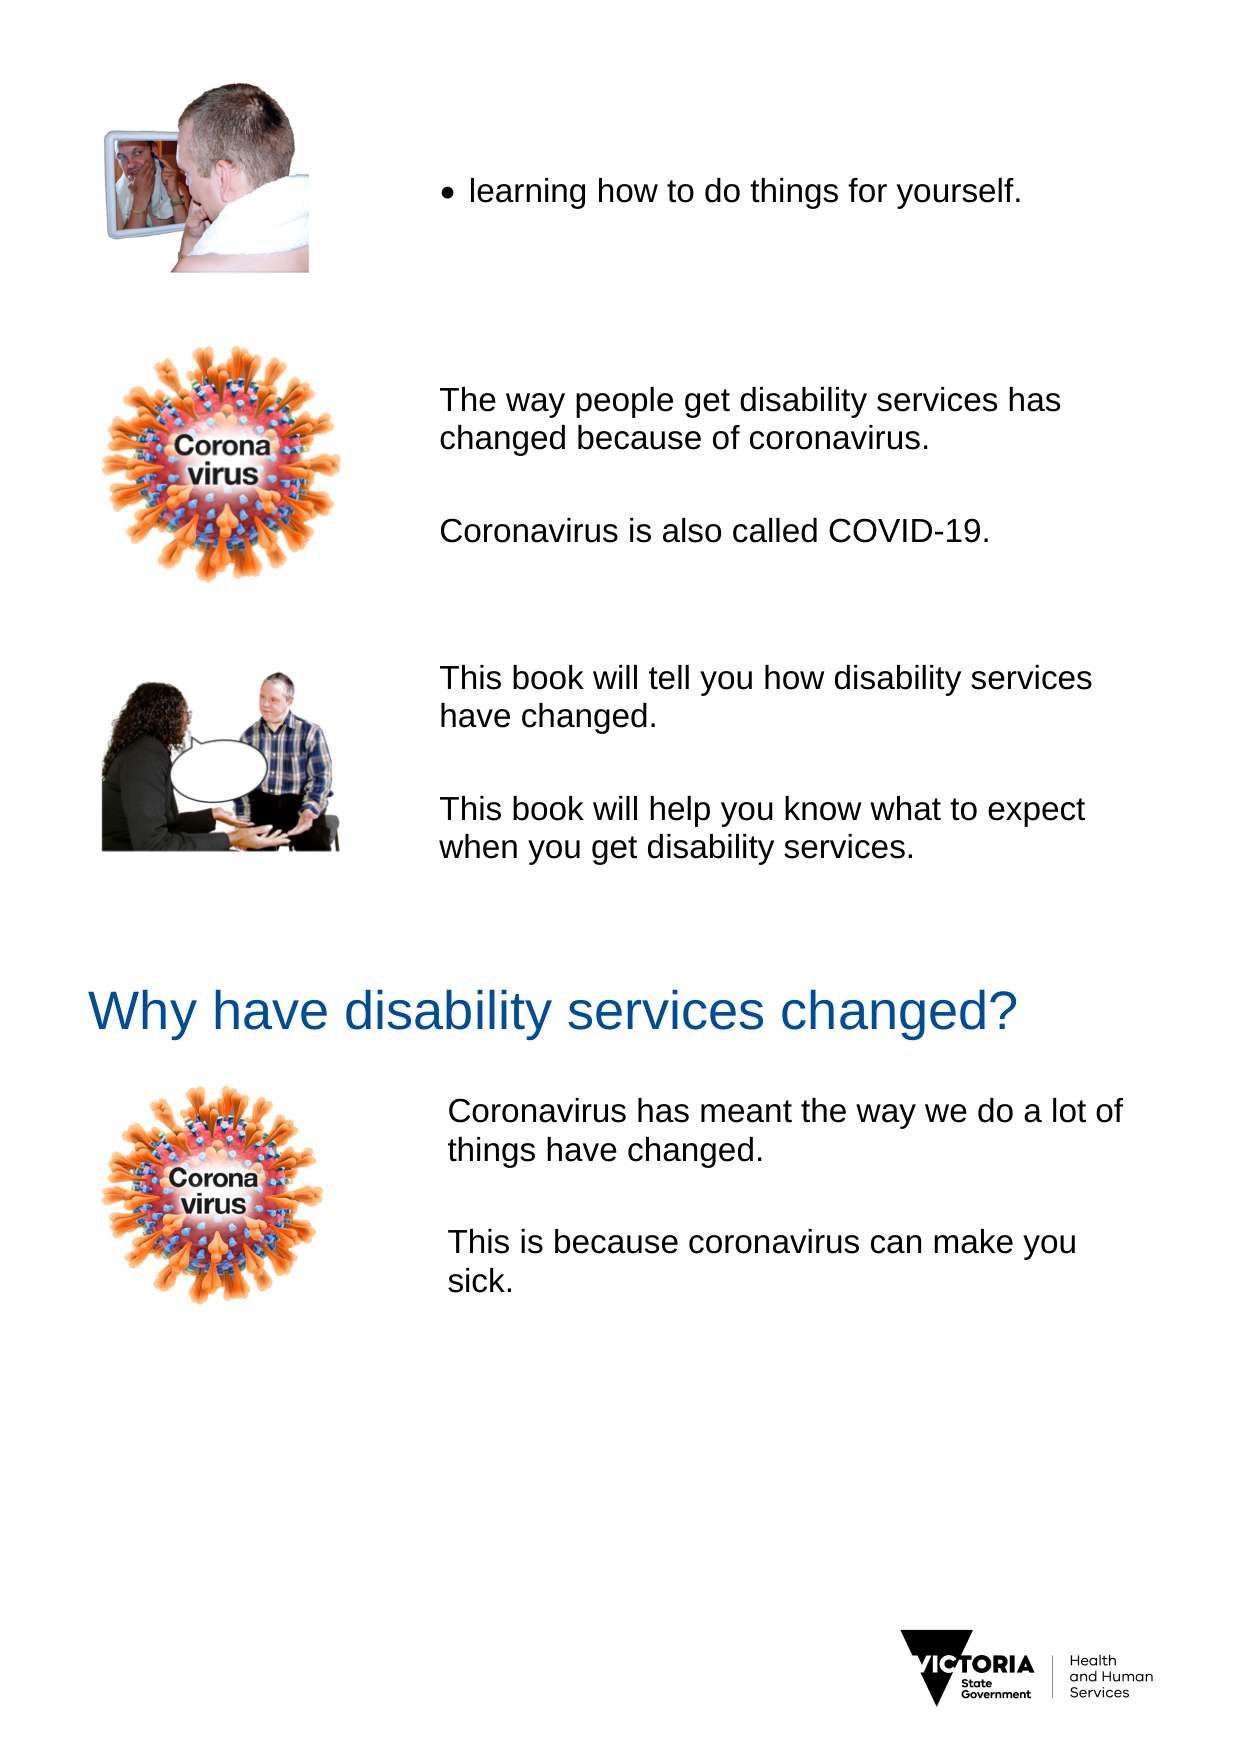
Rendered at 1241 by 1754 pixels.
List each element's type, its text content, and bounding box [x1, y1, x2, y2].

picture [99, 1082, 325, 1308]
table_header [88, 1083, 436, 1362]
table_cell [89, 641, 428, 937]
table_cell learning how to do things for yourself. [428, 75, 1151, 343]
subtitle Why have disability services changed? [89, 979, 1152, 1041]
table_cell The way people get disability services has changed because of coronavirus. Coronavirus is also called COVID-19. [428, 343, 1151, 641]
table_cell [89, 343, 428, 641]
table_cell This book will tell you how disability services have changed. This book will help you know what to expect when you get disability services. [428, 641, 1151, 937]
picture [100, 342, 344, 587]
table_header Coronavirus has meant the way we do a lot of things have changed. This is because coronavirus can make you sick. [436, 1083, 1152, 1362]
picture [0, 1624, 1241, 1754]
table_cell [89, 75, 428, 343]
picture [100, 640, 343, 883]
picture [100, 74, 314, 289]
